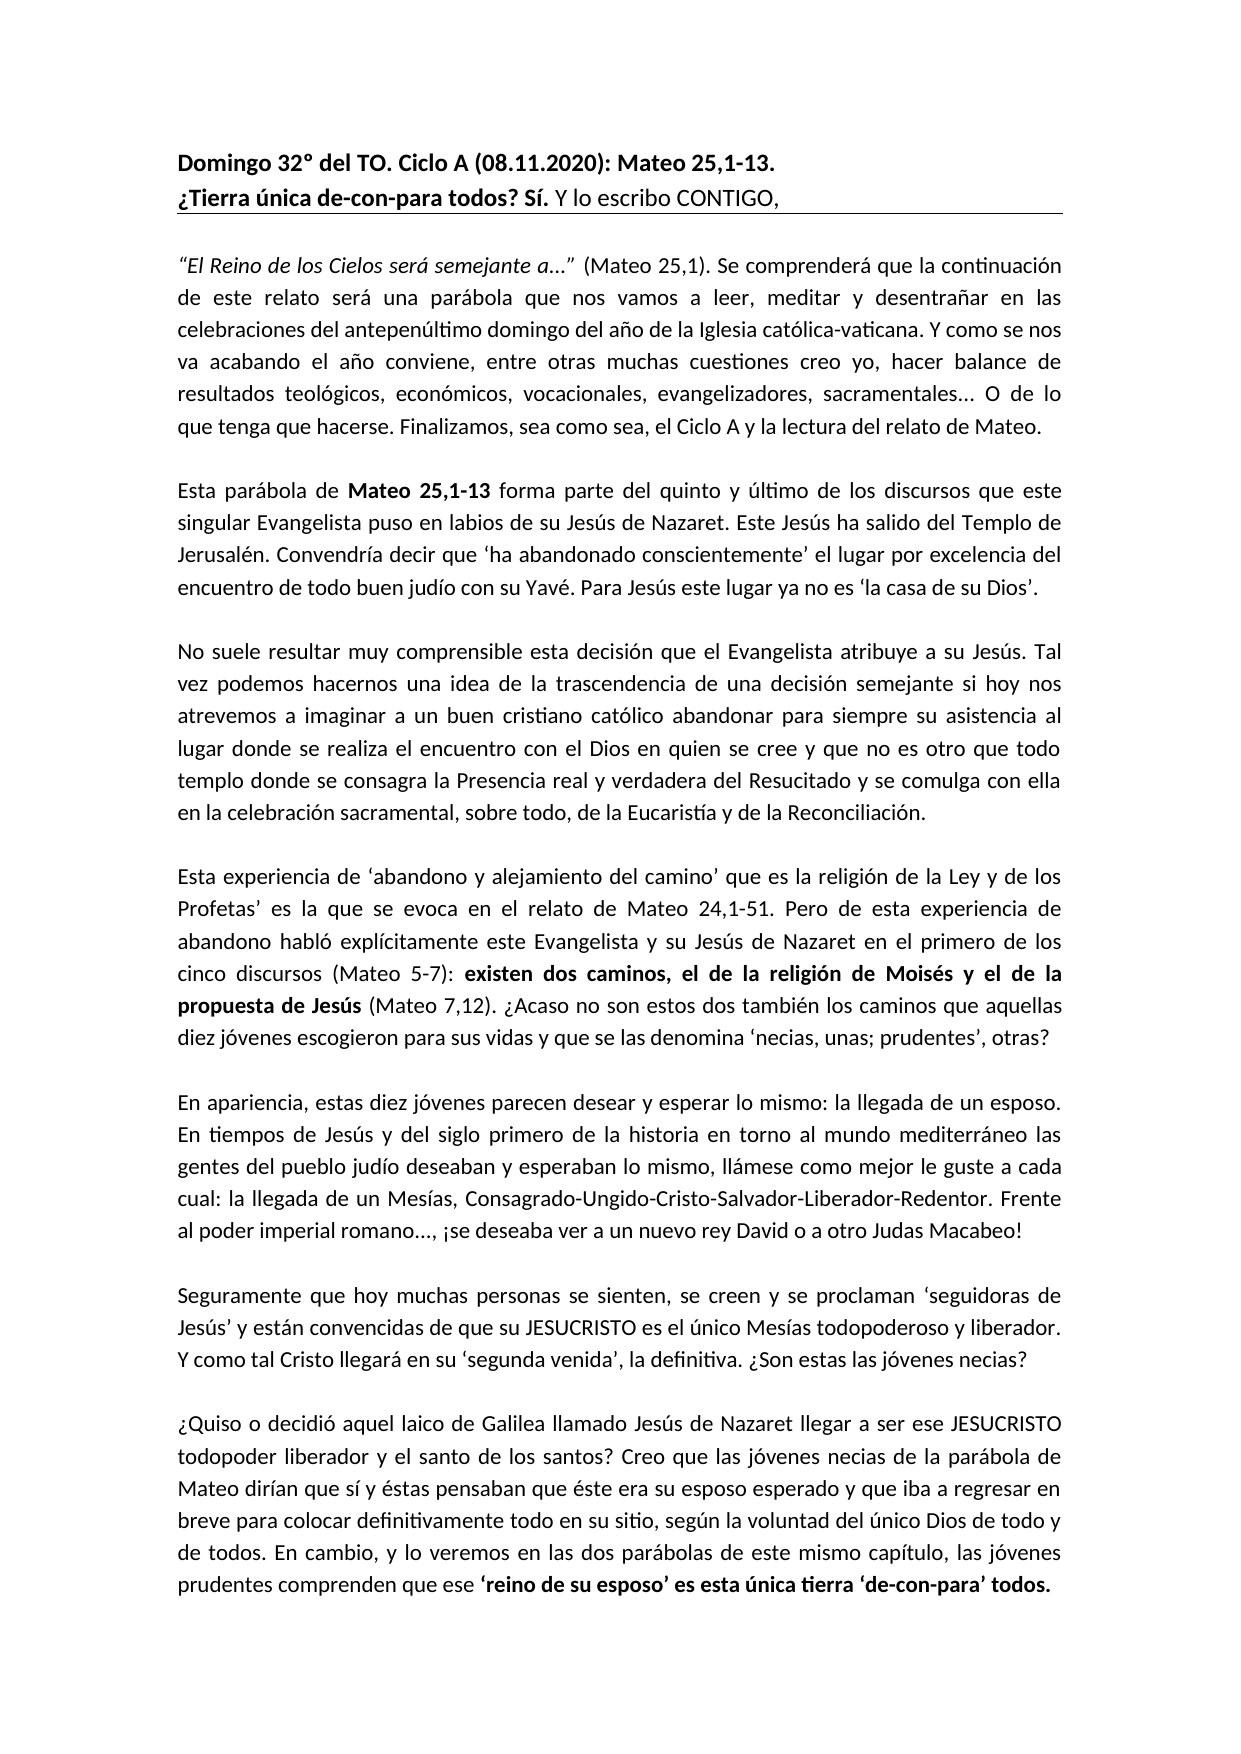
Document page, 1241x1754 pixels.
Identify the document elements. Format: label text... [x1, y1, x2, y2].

text Domingo 32º del TO. Ciclo A (08.11.2020): Mateo 25,1-13. [177, 148, 1063, 178]
text Seguramente que hoy muchas personas se sienten, se creen y se proclaman ‘seguidoras de Jesús’ y están convencidas de que su JESUCRISTO es el único Mesías todopoderoso y liberador. Y como tal Cristo llegará en su ‘segunda venida’, la definitiva. ¿Son estas las jóvenes necias? [177, 1281, 1063, 1373]
text ¿Quiso o decidió aquel laico de Galilea llamado Jesús de Nazaret llegar a ser ese JESUCRISTO todopoder liberador y el santo de los santos? Creo que las jóvenes necias de la parábola de Mateo dirían que sí y éstas pensaban que éste era su esposo esperado y que iba a regresar en breve para colocar definitivamente todo en su sitio, según la voluntad del único Dios de todo y de todos. En cambio, y lo veremos en las dos parábolas de este mismo capítulo, las jóvenes prudentes comprenden que ese ‘reino de su esposo’ es esta única tierra ‘de-con-para’ todos. [177, 1409, 1063, 1598]
text No suele resultar muy comprensible esta decisión que el Evangelista atribuye a su Jesús. Tal vez podemos hacernos una idea de la trascendencia de una decisión semejante si hoy nos atrevemos a imaginar a un buen cristiano católico abandonar para siempre su asistencia al lugar donde se realiza el encuentro con el Dios en quien se cree y que no es otro que todo templo donde se consagra la Presencia real y verdadera del Resucitado y se comulga con ella en la celebración sacramental, sobre todo, de la Eucaristía y de la Reconciliación. [177, 637, 1063, 826]
text “El Reino de los Cielos será semejante a...” (Mateo 25,1). Se comprenderá que la continuación de este relato será una parábola que nos vamos a leer, meditar y desentrañar en las celebraciones del antepenúltimo domingo del año de la Iglesia católica-vaticana. Y como se nos va acabando el año conviene, entre otras muchas cuestiones creo yo, hacer balance de resultados teológicos, económicos, vocacionales, evangelizadores, sacramentales... O de lo que tenga que hacerse. Finalizamos, sea como sea, el Ciclo A y la lectura del relato de Mateo. [177, 251, 1063, 440]
text Esta parábola de Mateo 25,1-13 forma parte del quinto y último de los discursos que este singular Evangelista puso en labios de su Jesús de Nazaret. Este Jesús ha salido del Templo de Jerusalén. Convendría decir que ‘ha abandonado conscientemente’ el lugar por excelencia del encuentro de todo buen judío con su Yavé. Para Jesús este lugar ya no es ‘la casa de su Dios’. [177, 476, 1063, 601]
text Esta experiencia de ‘abandono y alejamiento del camino’ que es la religión de la Ley y de los Profetas’ es la que se evoca en el relato de Mateo 24,1-51. Pero de esta experiencia de abandono habló explícitamente este Evangelista y su Jesús de Nazaret en el primero de los cinco discursos (Mateo 5-7): existen dos caminos, el de la religión de Moisés y el de la propuesta de Jesús (Mateo 7,12). ¿Acaso no son estos dos también los caminos que aquellas diez jóvenes escogieron para sus vidas y que se las denomina ‘necias, unas; prudentes’, otras? [177, 862, 1063, 1051]
text ¿Tierra única de-con-para todos? Sí. Y lo escribo CONTIGO, [177, 183, 1063, 213]
text En apariencia, estas diez jóvenes parecen desear y esperar lo mismo: la llegada de un esposo. En tiempos de Jesús y del siglo primero de la historia en torno al mundo mediterráneo las gentes del pueblo judío deseaban y esperaban lo mismo, llámese como mejor le guste a cada cual: la llegada de un Mesías, Consagrado-Ungido-Cristo-Salvador-Liberador-Redentor. Frente al poder imperial romano..., ¡se deseaba ver a un nuevo rey David o a otro Judas Macabeo! [177, 1088, 1063, 1244]
